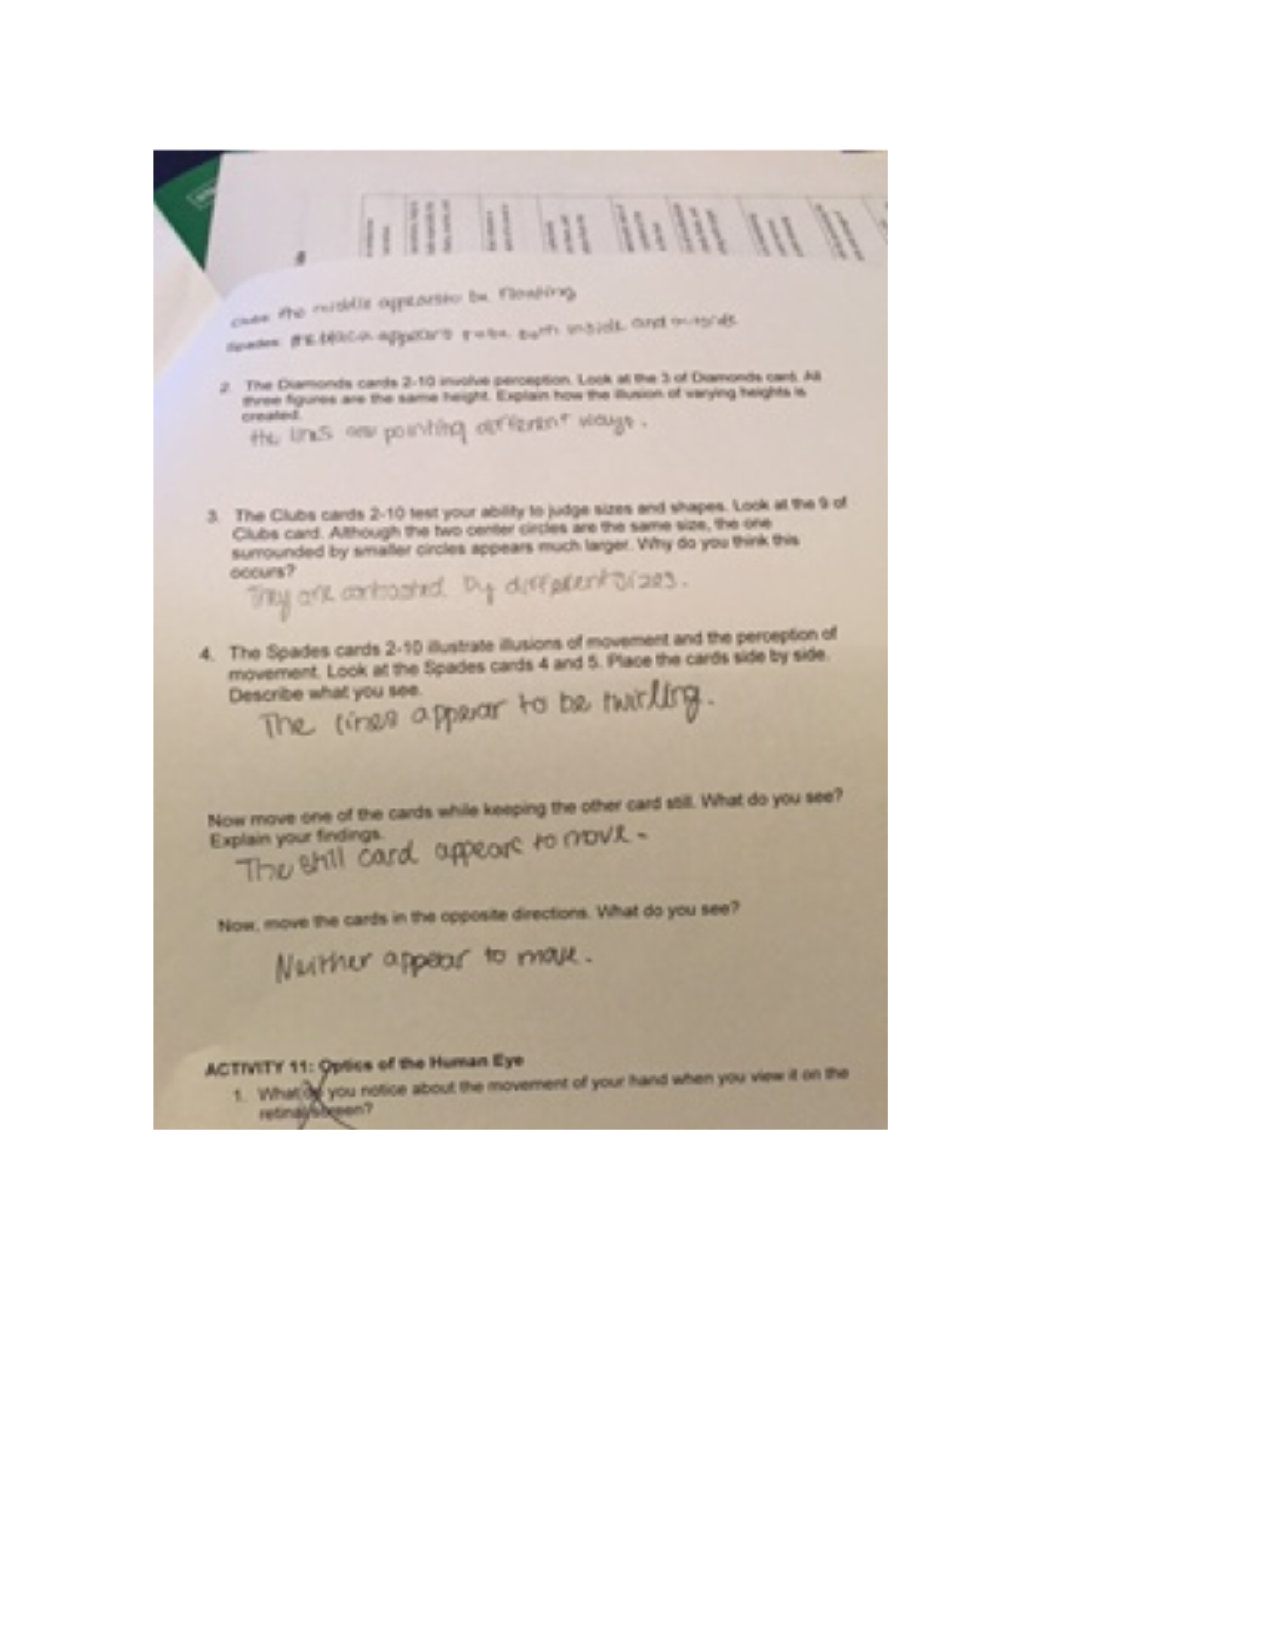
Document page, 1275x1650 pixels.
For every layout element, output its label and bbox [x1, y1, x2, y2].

picture [154, 151, 887, 1129]
